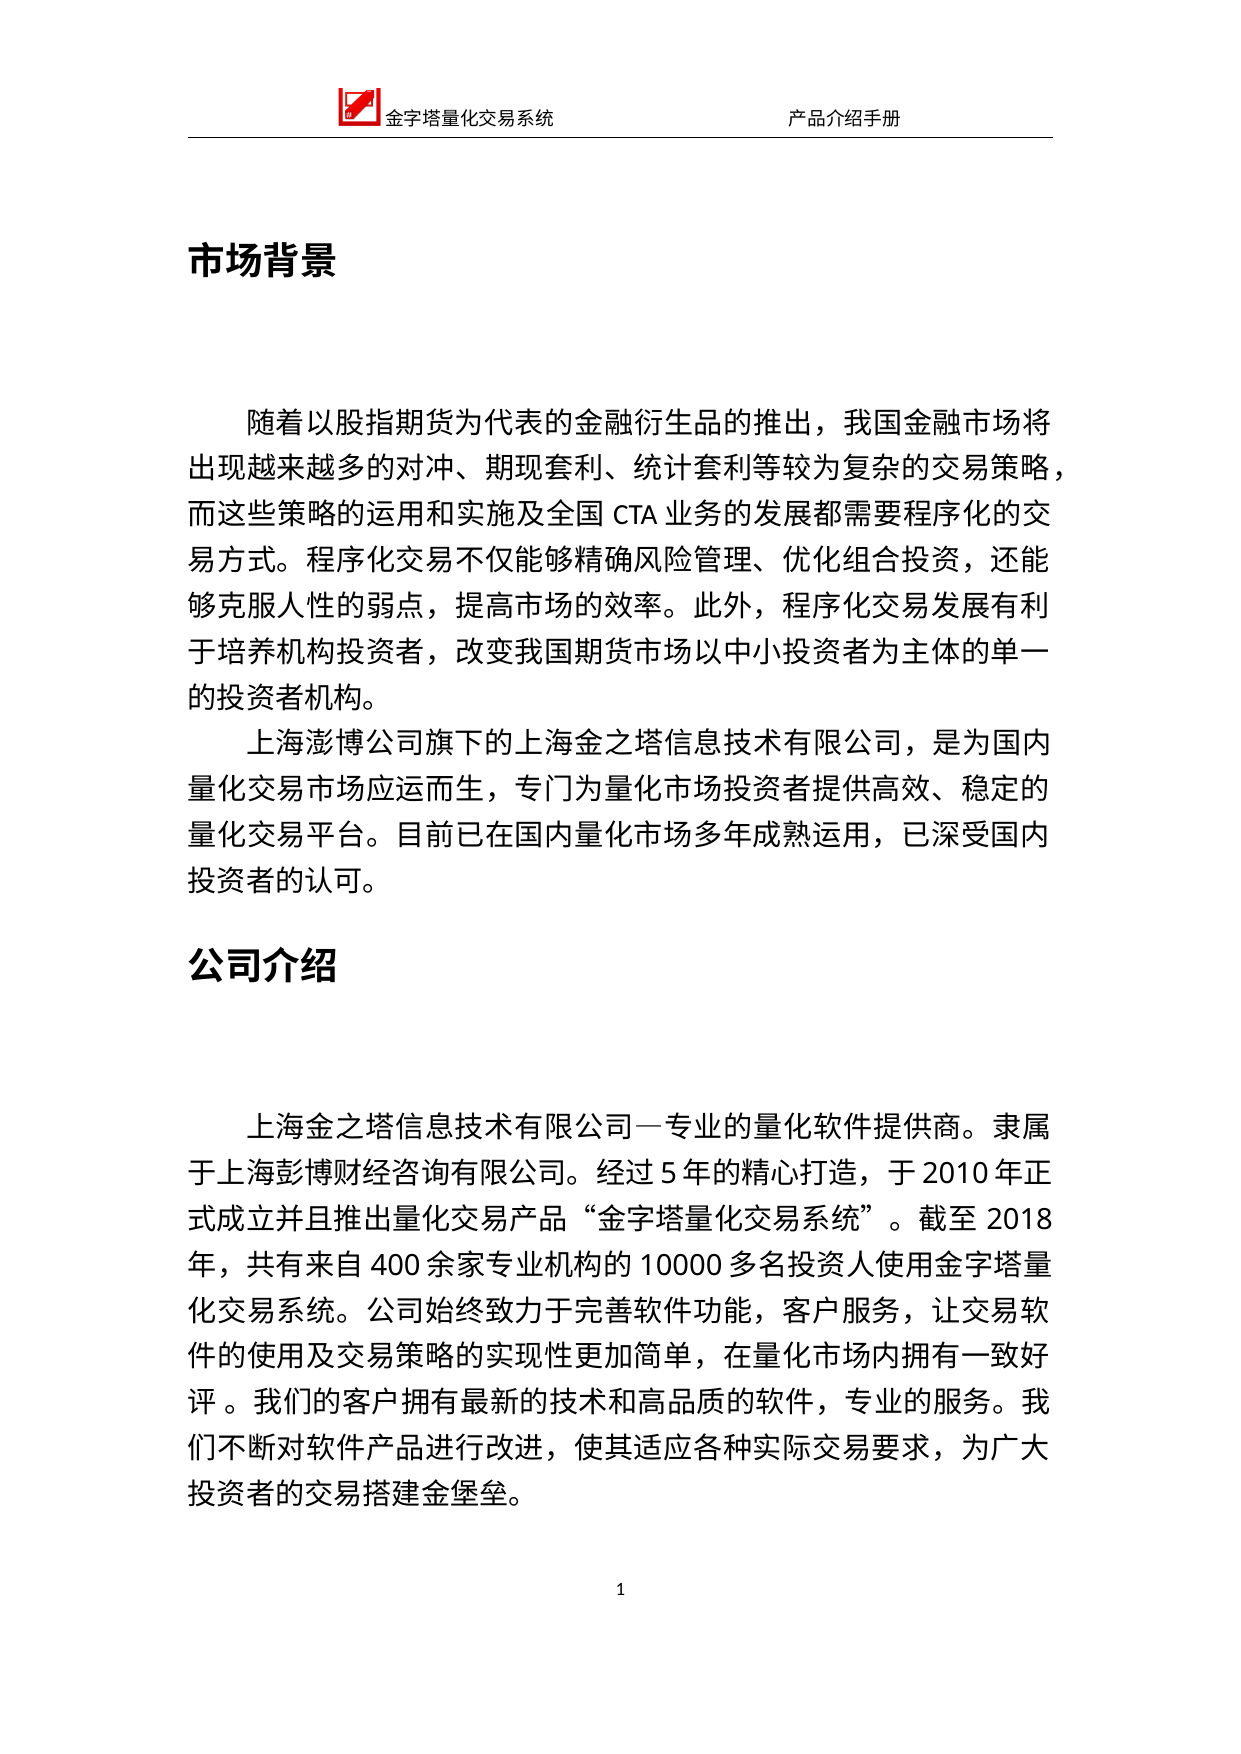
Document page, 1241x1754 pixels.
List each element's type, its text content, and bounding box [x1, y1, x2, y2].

subtitle 市场背景 [187, 231, 1053, 286]
text 随着以股指期货为代表的金融衍生品的推出，我国金融市场将出现越来越多的对冲、期现套利、统计套利等较为复杂的交易策略，而这些策略的运用和实施及全国CTA业务的发展都需要程序化的交易方式。程序化交易不仅能够精确风险管理、优化组合投资，还能够克服人性的弱点，提高市场的效率。此外，程序化交易发展有利于培养机构投资者，改变我国期货市场以中小投资者为主体的单一的投资者机构。 [187, 396, 1053, 717]
picture [338, 88, 381, 126]
subtitle 公司介绍 [187, 936, 1053, 990]
text 上海金之塔信息技术有限公司—专业的量化软件提供商。隶属于上海彭博财经咨询有限公司。经过5年的精心打造，于2010年正式成立并且推出量化交易产品“金字塔量化交易系统”。截至2018年，共有来自400余家专业机构的10000多名投资人使用金字塔量化交易系统。公司始终致力于完善软件功能，客户服务，让交易软件的使用及交易策略的实现性更加简单，在量化市场内拥有一致好评 。我们的客户拥有最新的技术和高品质的软件，专业的服务。我们不断对软件产品进行改进，使其适应各种实际交易要求，为广大投资者的交易搭建金堡垒。 [187, 1101, 1053, 1513]
text 上海澎博公司旗下的上海金之塔信息技术有限公司，是为国内量化交易市场应运而生，专门为量化市场投资者提供高效、稳定的量化交易平台。目前已在国内量化市场多年成熟运用，已深受国内投资者的认可。 [187, 717, 1053, 901]
